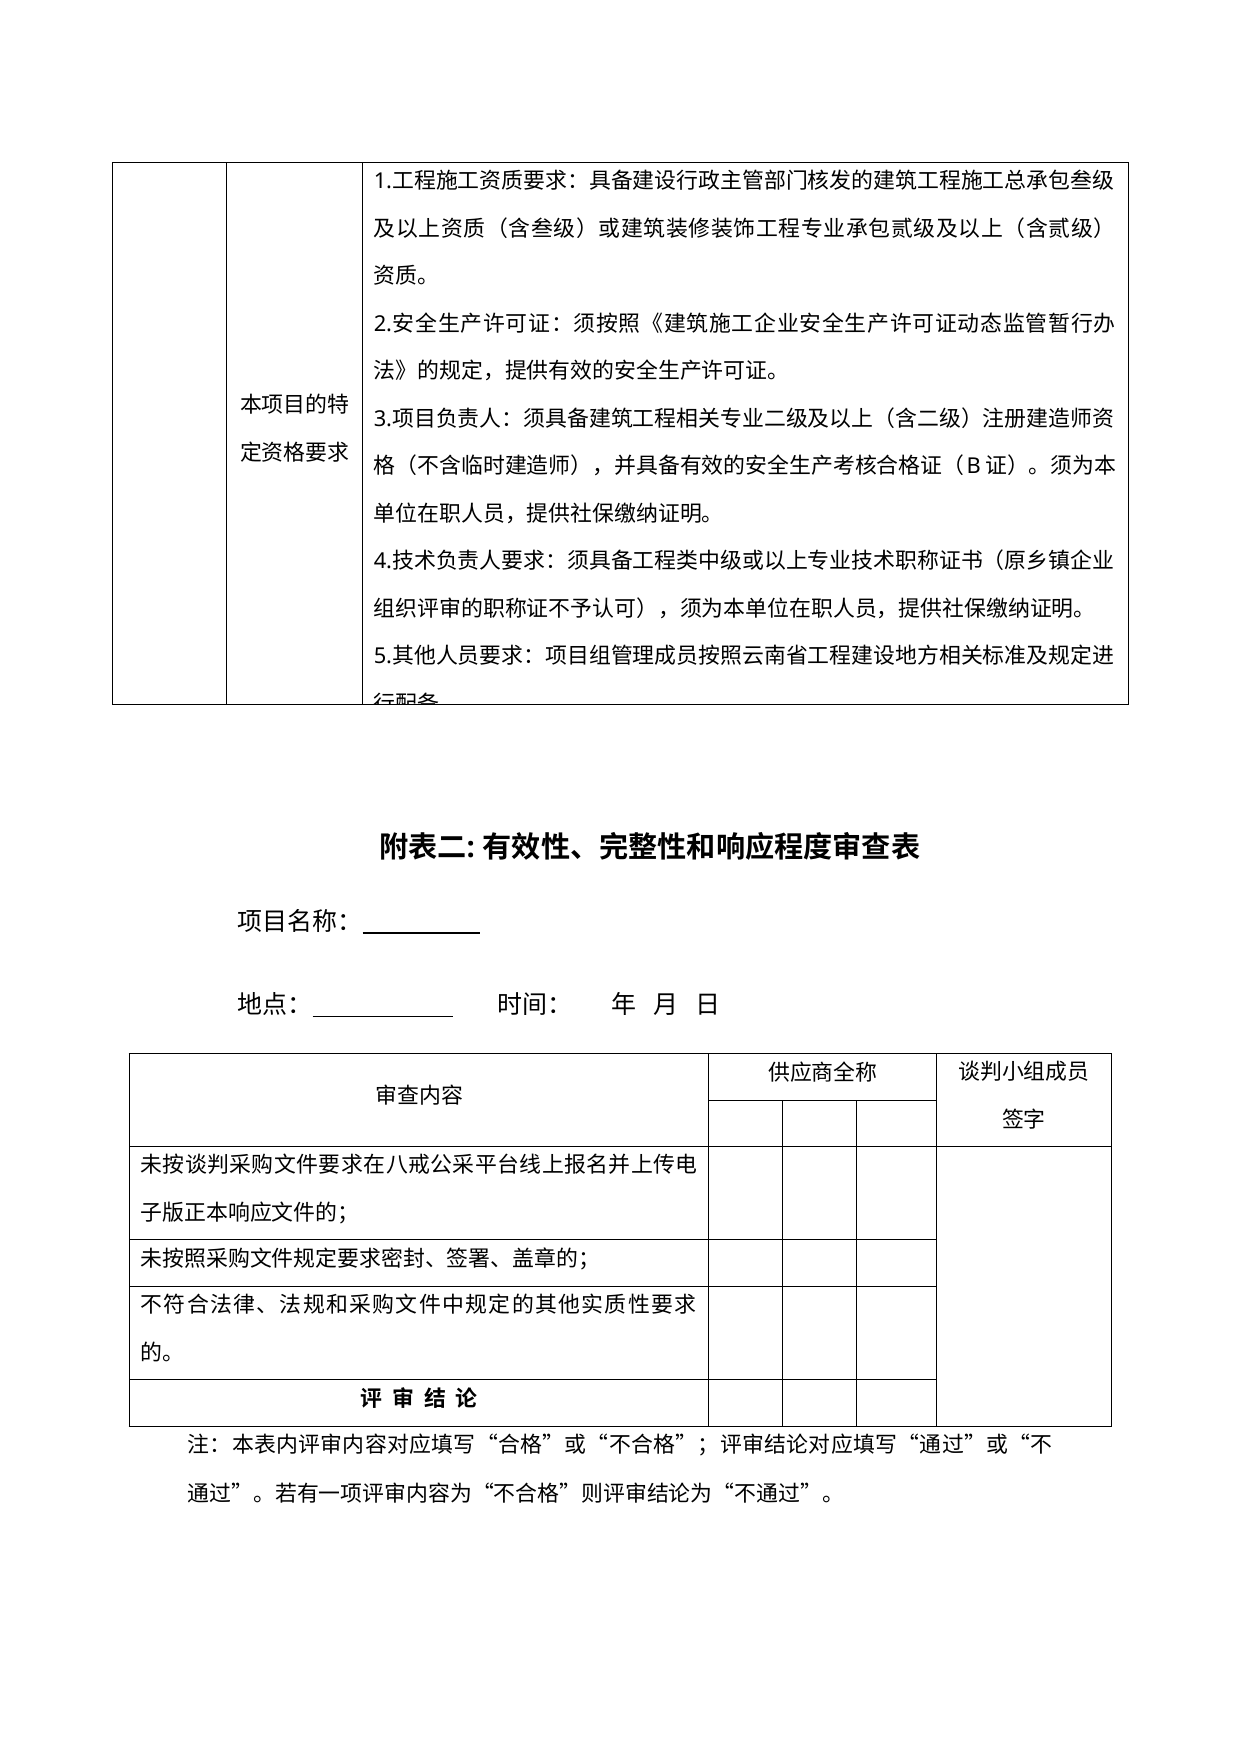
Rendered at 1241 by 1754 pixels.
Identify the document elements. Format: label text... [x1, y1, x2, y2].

table_header 审查内容 [130, 1054, 708, 1146]
table_cell [709, 1380, 782, 1426]
table_cell [783, 1287, 856, 1379]
table_cell [857, 1240, 936, 1286]
table_cell 未按谈判采购文件要求在八戒公采平台线上报名并上传电子版正本响应文件的； [130, 1147, 708, 1239]
table_cell [857, 1101, 936, 1146]
table_cell 本项目的特定资格要求 [227, 163, 362, 703]
table_cell [709, 1240, 782, 1286]
text 项目名称： [187, 887, 1053, 952]
table_header 谈判小组成员签字 [937, 1054, 1111, 1146]
text 附表二: 有效性、完整性和响应程度审查表 [187, 823, 1053, 866]
table_cell [783, 1101, 856, 1146]
text 地点： 时间： 年 月 日 [187, 970, 1053, 1035]
table_cell [783, 1240, 856, 1286]
table_cell [783, 1380, 856, 1426]
table_cell [783, 1147, 856, 1239]
table_cell [857, 1380, 936, 1426]
table_header 供应商全称 [709, 1054, 936, 1100]
table_cell 不符合法律、法规和采购文件中规定的其他实质性要求的。 [130, 1287, 708, 1379]
table_cell 评 审 结 论 [130, 1380, 708, 1426]
table_cell [857, 1287, 936, 1379]
table_cell [937, 1147, 1111, 1426]
table_cell [857, 1147, 936, 1239]
table_cell [709, 1287, 782, 1379]
table_cell [709, 1101, 782, 1146]
table_cell 未按照采购文件规定要求密封、签署、盖章的； [130, 1240, 708, 1286]
table_cell 1.工程施工资质要求：具备建设行政主管部门核发的建筑工程施工总承包叁级及以上资质（含叁级）或建筑装修装饰工程专业承包贰级及以上（含贰级）资质。 2.安全生产许可证：须按照《建筑施工企业安全生产许可证动态监管暂行办法》的规定，提供有效的安全生产许可证。 3.项目负责人：须具备建筑工程相关专业二级及以上（含二级）注册建造师资格（不含临时建造师），并具备有效的安全生产考核合格证（B证）。须为本单位在职人员，提供社保缴纳证明。 4.技术负责人要求：须具备工程类中级或以上专业技术职称证书（原乡镇企业组织评审的职称证不予认可），须为本单位在职人员，提供社保缴纳证明。 5.其他人员要求：项目组管理成员按照云南省工程建设地方相关标准及规定进行配备。。 审查要求：响应文件中附相关证明材料。 [363, 163, 1128, 703]
table_cell [709, 1147, 782, 1239]
text 注：本表内评审内容对应填写“合格”或“不合格”；评审结论对应填写“通过”或“不通过”。若有一项评审内容为“不合格”则评审结论为“不通过”。 [187, 1427, 1053, 1508]
